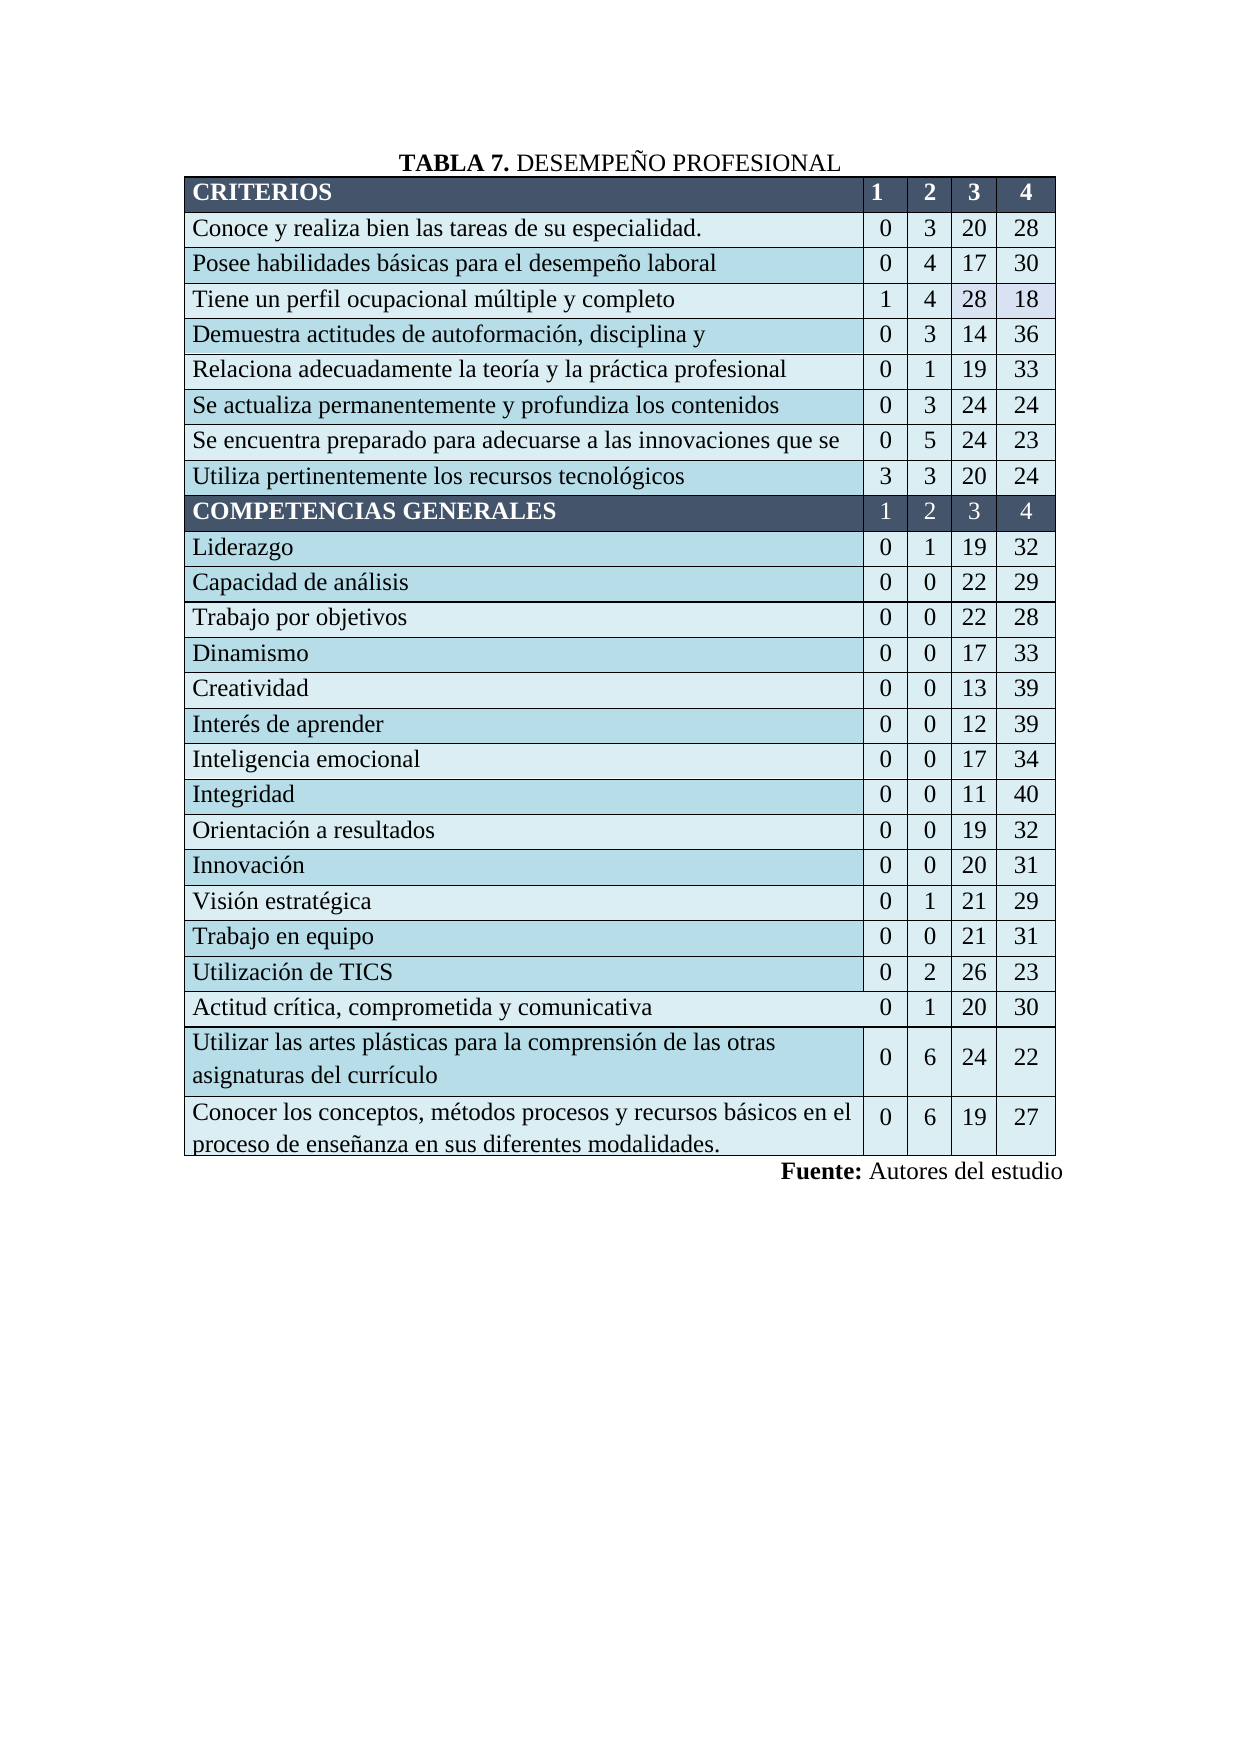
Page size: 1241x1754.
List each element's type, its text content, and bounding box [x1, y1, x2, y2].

table_cell 0 [864, 673, 907, 708]
table_cell 0 [864, 425, 907, 460]
table_header CRITERIOS [185, 178, 863, 212]
table_cell Relaciona adecuadamente la teoría y la práctica profesional [185, 355, 863, 389]
table_cell 39 [997, 709, 1055, 743]
table_cell 4 [997, 496, 1055, 531]
table_cell 33 [997, 355, 1055, 389]
table_cell 6 [908, 1097, 951, 1155]
table_cell 1 [908, 532, 951, 566]
table_cell 24 [952, 390, 996, 424]
table_cell 0 [864, 248, 907, 283]
table_cell 26 [952, 957, 996, 991]
table_cell 0 [864, 744, 907, 778]
table_cell 4 [908, 284, 951, 318]
table_cell 29 [997, 567, 1055, 601]
table_cell 29 [997, 886, 1055, 920]
table_cell 33 [997, 638, 1055, 672]
table_cell 22 [997, 1028, 1055, 1096]
table_cell Visión estratégica [185, 886, 863, 920]
table_cell 19 [952, 1097, 996, 1155]
table_cell 3 [908, 319, 951, 353]
table_cell 0 [864, 567, 907, 601]
table_cell 0 [908, 780, 951, 814]
table_cell 0 [908, 850, 951, 885]
table_cell 13 [952, 673, 996, 708]
table_cell 0 [908, 603, 951, 637]
table_cell 0 [864, 355, 907, 389]
table_cell 1 [864, 284, 907, 318]
table_cell 0 [864, 921, 907, 956]
table_header 2 [908, 178, 951, 212]
table_cell 0 [864, 638, 907, 672]
table_cell 2 [908, 957, 951, 991]
table_cell 0 [864, 886, 907, 920]
table_cell 0 [908, 921, 951, 956]
table_cell 32 [997, 532, 1055, 566]
table_cell 4 [908, 248, 951, 283]
table_cell 0 [908, 567, 951, 601]
table_cell 6 [908, 1028, 951, 1096]
table_cell 24 [952, 1028, 996, 1096]
table_cell 27 [997, 1097, 1055, 1155]
table_cell 28 [997, 213, 1055, 247]
table_cell 20 [952, 992, 996, 1026]
table_cell 32 [997, 815, 1055, 849]
table_cell 3 [908, 390, 951, 424]
table_cell 0 [864, 957, 907, 991]
table_cell 19 [952, 532, 996, 566]
table_cell 20 [952, 213, 996, 247]
table_cell 0 [864, 213, 907, 247]
table_cell 0 [908, 744, 951, 778]
text Fuente: Autores del estudio [177, 1156, 1063, 1185]
table_cell 2 [908, 496, 951, 531]
table_cell 34 [997, 744, 1055, 778]
table_cell 23 [997, 425, 1055, 460]
table_cell 28 [997, 603, 1055, 637]
table_cell Se encuentra preparado para adecuarse a las innovaciones que se producen en el campo de su profesión [185, 425, 863, 460]
table_cell 3 [908, 461, 951, 495]
table_cell Interés de aprender [185, 709, 863, 743]
table_cell Trabajo por objetivos [185, 603, 863, 637]
table_cell 0 [864, 390, 907, 424]
table_cell 31 [997, 850, 1055, 885]
table_cell Capacidad de análisis [185, 567, 863, 601]
table_cell 3 [952, 496, 996, 531]
table_cell 18 [997, 284, 1055, 318]
table_header 1 [864, 178, 907, 212]
table_cell 0 [864, 850, 907, 885]
table_header 3 [952, 178, 996, 212]
table_cell 24 [952, 425, 996, 460]
table_cell Trabajo en equipo [185, 921, 863, 956]
table_cell 5 [908, 425, 951, 460]
table_cell 19 [952, 815, 996, 849]
table_cell 0 [864, 1097, 907, 1155]
table_cell 39 [997, 673, 1055, 708]
table_cell 0 [864, 709, 907, 743]
table_cell Conocer los conceptos, métodos procesos y recursos básicos en el proceso de enseñanza en sus diferentes modalidades. [185, 1097, 863, 1155]
table_cell Utiliza pertinentemente los recursos tecnológicos [185, 461, 863, 495]
table_cell 20 [952, 461, 996, 495]
table_cell 40 [997, 780, 1055, 814]
table_cell Actitud crítica, comprometida y comunicativa [185, 992, 863, 1026]
table_cell Se actualiza permanentemente y profundiza los contenidos [185, 390, 863, 424]
table_cell 12 [952, 709, 996, 743]
table_cell 0 [863, 992, 907, 1026]
table_cell 23 [997, 957, 1055, 991]
table_cell Utilización de TICS [185, 957, 863, 991]
table_cell Demuestra actitudes de autoformación, disciplina y emprendimiento [185, 319, 863, 353]
table_cell 19 [952, 355, 996, 389]
table_cell 0 [864, 1028, 907, 1096]
table_cell 24 [997, 390, 1055, 424]
table_cell Dinamismo [185, 638, 863, 672]
table_cell 0 [864, 603, 907, 637]
table_cell 3 [864, 461, 907, 495]
table_cell 17 [952, 248, 996, 283]
table_cell 0 [864, 780, 907, 814]
table_cell Posee habilidades básicas para el desempeño laboral [185, 248, 863, 283]
table_cell 22 [952, 567, 996, 601]
table_cell 11 [952, 780, 996, 814]
table_cell Creatividad [185, 673, 863, 708]
table_cell Liderazgo [185, 532, 863, 566]
table_cell 22 [952, 603, 996, 637]
table_cell Utilizar las artes plásticas para la comprensión de las otras asignaturas del currículo [185, 1028, 863, 1096]
table_cell 1 [864, 496, 907, 531]
table_cell 17 [952, 638, 996, 672]
table_cell 20 [952, 850, 996, 885]
table_cell 36 [997, 319, 1055, 353]
table_cell Innovación [185, 850, 863, 885]
table_cell 0 [908, 815, 951, 849]
table_cell Conoce y realiza bien las tareas de su especialidad. [185, 213, 863, 247]
table_cell 21 [952, 886, 996, 920]
table_cell Inteligencia emocional [185, 744, 863, 778]
table_cell 24 [997, 461, 1055, 495]
text TABLA 7. DESEMPEÑO PROFESIONAL [177, 148, 1063, 176]
table_cell 0 [864, 319, 907, 353]
table_cell Integridad [185, 780, 863, 814]
table_cell 14 [952, 319, 996, 353]
table_cell 1 [908, 355, 951, 389]
table_cell Orientación a resultados [185, 815, 863, 849]
table_cell 0 [864, 532, 907, 566]
table_cell 1 [908, 992, 951, 1026]
table_cell 3 [908, 213, 951, 247]
table_cell 28 [952, 284, 996, 318]
table_cell 0 [908, 638, 951, 672]
table_cell 1 [908, 886, 951, 920]
table_cell 30 [997, 248, 1055, 283]
table_cell 0 [908, 709, 951, 743]
table_cell COMPETENCIAS GENERALES [185, 496, 863, 531]
table_cell 30 [997, 992, 1055, 1026]
table_cell 0 [864, 815, 907, 849]
table_cell 21 [952, 921, 996, 956]
table_cell 0 [908, 673, 951, 708]
table_cell 17 [952, 744, 996, 778]
table_cell 31 [997, 921, 1055, 956]
table_header 4 [997, 178, 1055, 212]
table_cell Tiene un perfil ocupacional múltiple y completo [185, 284, 863, 318]
